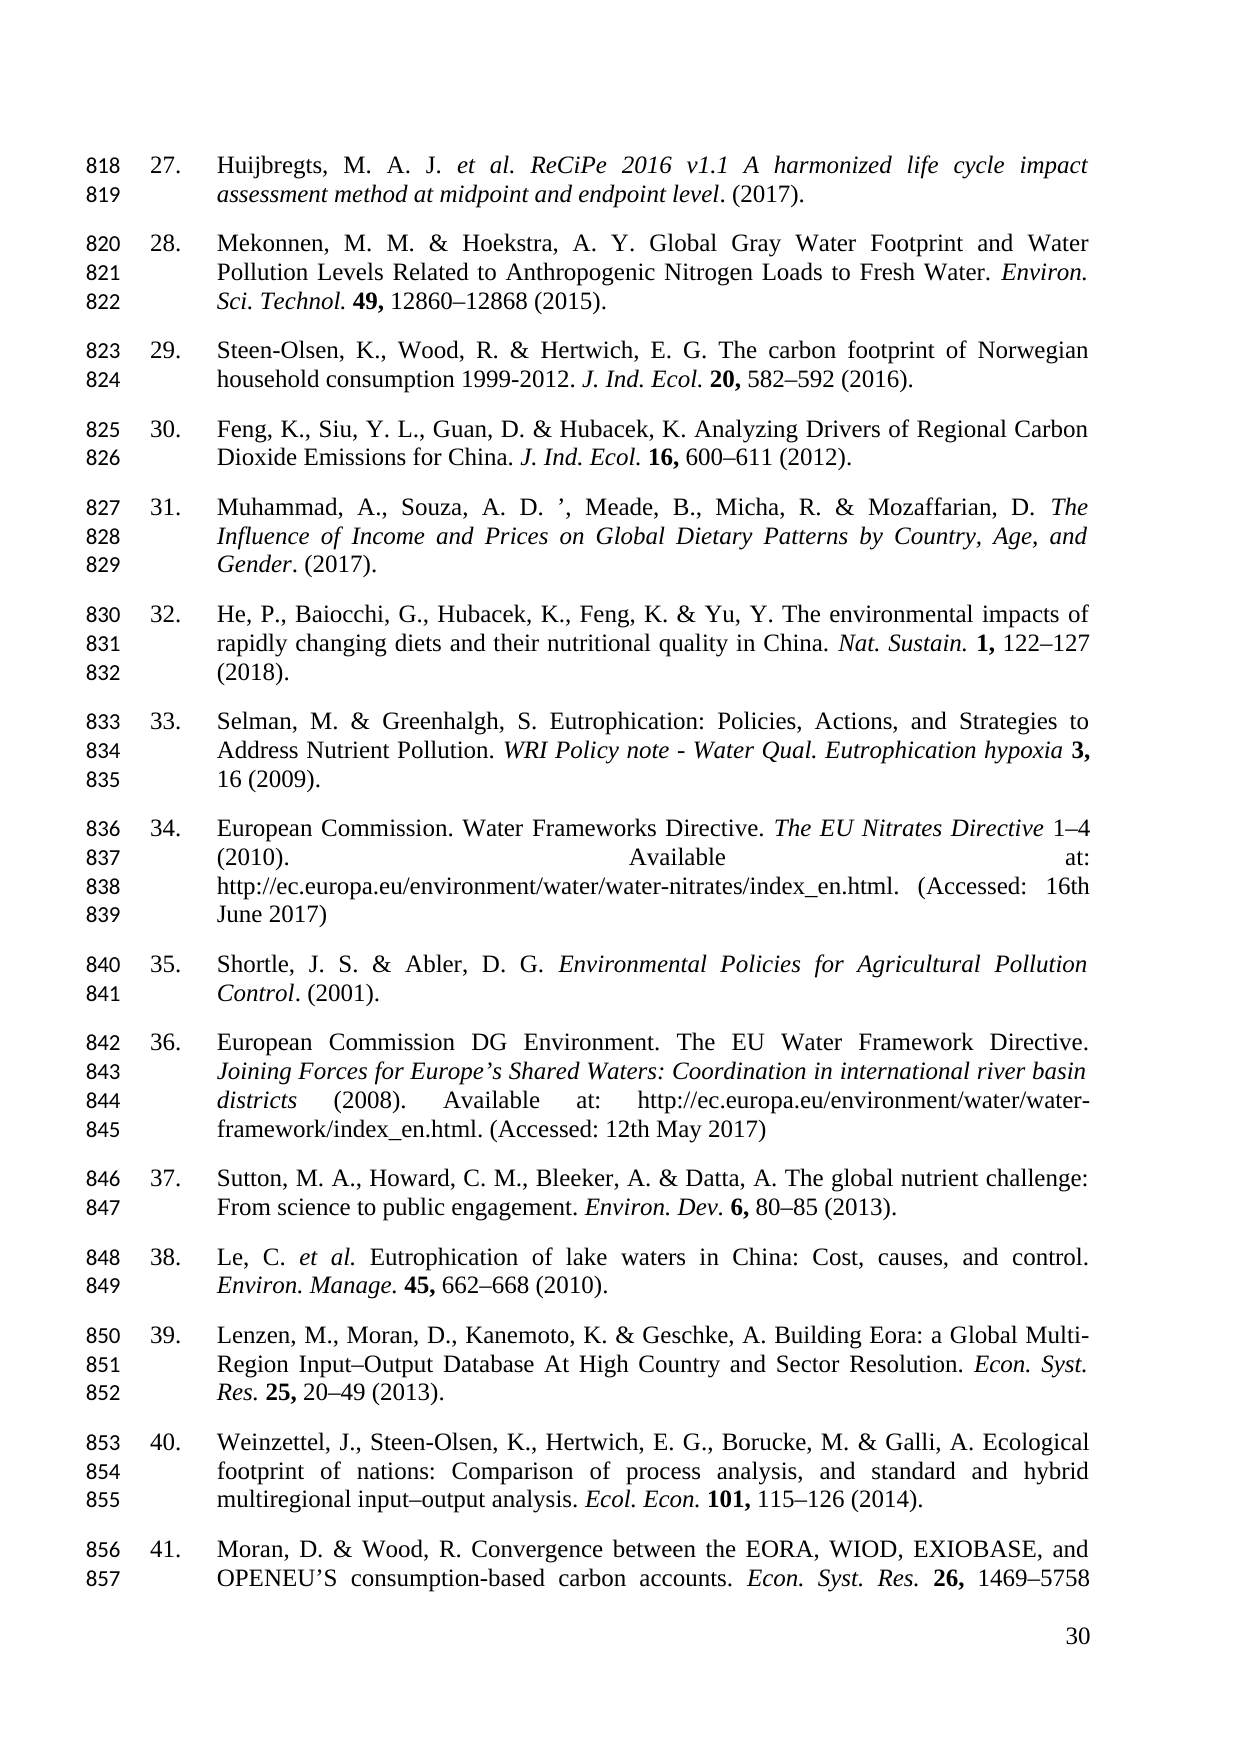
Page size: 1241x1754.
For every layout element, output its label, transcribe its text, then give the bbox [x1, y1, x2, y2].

text 37. Sutton, M. A., Howard, C. M., Bleeker, A. & Datta, A. The global nutrient challenge: From science to public engagement. Environ. Dev. 6, 80–85 (2013). [150, 1163, 1090, 1221]
text 34. European Commission. Water Frameworks Directive. The EU Nitrates Directive 1–4 (2010). Available at: http://ec.europa.eu/environment/water/water-nitrates/index_en.html. (Accessed: 16th June 2017) [150, 813, 1090, 928]
text 30. Feng, K., Siu, Y. L., Guan, D. & Hubacek, K. Analyzing Drivers of Regional Carbon Dioxide Emissions for China. J. Ind. Ecol. 16, 600–611 (2012). [150, 414, 1090, 471]
text 28. Mekonnen, M. M. & Hoekstra, A. Y. Global Gray Water Footprint and Water Pollution Levels Related to Anthropogenic Nitrogen Loads to Fresh Water. Environ. Sci. Technol. 49, 12860–12868 (2015). [150, 228, 1090, 314]
text 31. Muhammad, A., Souza, A. D. ’, Meade, B., Micha, R. & Mozaffarian, D. The Influence of Income and Prices on Global Dietary Patterns by Country, Age, and Gender. (2017). [150, 492, 1090, 578]
text 38. Le, C. et al. Eutrophication of lake waters in China: Cost, causes, and control. Environ. Manage. 45, 662–668 (2010). [150, 1242, 1090, 1299]
text 32. He, P., Baiocchi, G., Hubacek, K., Feng, K. & Yu, Y. The environmental impacts of rapidly changing diets and their nutritional quality in China. Nat. Sustain. 1, 122–127 (2018). [150, 599, 1090, 685]
text 39. Lenzen, M., Moran, D., Kanemoto, K. & Geschke, A. Building Eora: a Global Multi-Region Input–Output Database At High Country and Sector Resolution. Econ. Syst. Res. 25, 20–49 (2013). [150, 1320, 1090, 1406]
text 36. European Commission DG Environment. The EU Water Framework Directive. Joining Forces for Europe’s Shared Waters: Coordination in international river basin districts (2008). Available at: http://ec.europa.eu/environment/water/water-framework/index_en.html. (Accessed: 12th May 2017) [150, 1027, 1090, 1142]
text 29. Steen-Olsen, K., Wood, R. & Hertwich, E. G. The carbon footprint of Norwegian household consumption 1999-2012. J. Ind. Ecol. 20, 582–592 (2016). [150, 335, 1090, 393]
text 40. Weinzettel, J., Steen-Olsen, K., Hertwich, E. G., Borucke, M. & Galli, A. Ecological footprint of nations: Comparison of process analysis, and standard and hybrid multiregional input–output analysis. Ecol. Econ. 101, 115–126 (2014). [150, 1427, 1090, 1513]
text 33. Selman, M. & Greenhalgh, S. Eutrophication: Policies, Actions, and Strategies to Address Nutrient Pollution. WRI Policy note - Water Qual. Eutrophication hypoxia 3, 16 (2009). [150, 706, 1090, 792]
text 27. Huijbregts, M. A. J. et al. ReCiPe 2016 v1.1 A harmonized life cycle impact assessment method at midpoint and endpoint level. (2017). [150, 150, 1090, 207]
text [150, 1534, 1090, 1592]
text 35. Shortle, J. S. & Abler, D. G. Environmental Policies for Agricultural Pollution Control. (2001). [150, 949, 1090, 1007]
